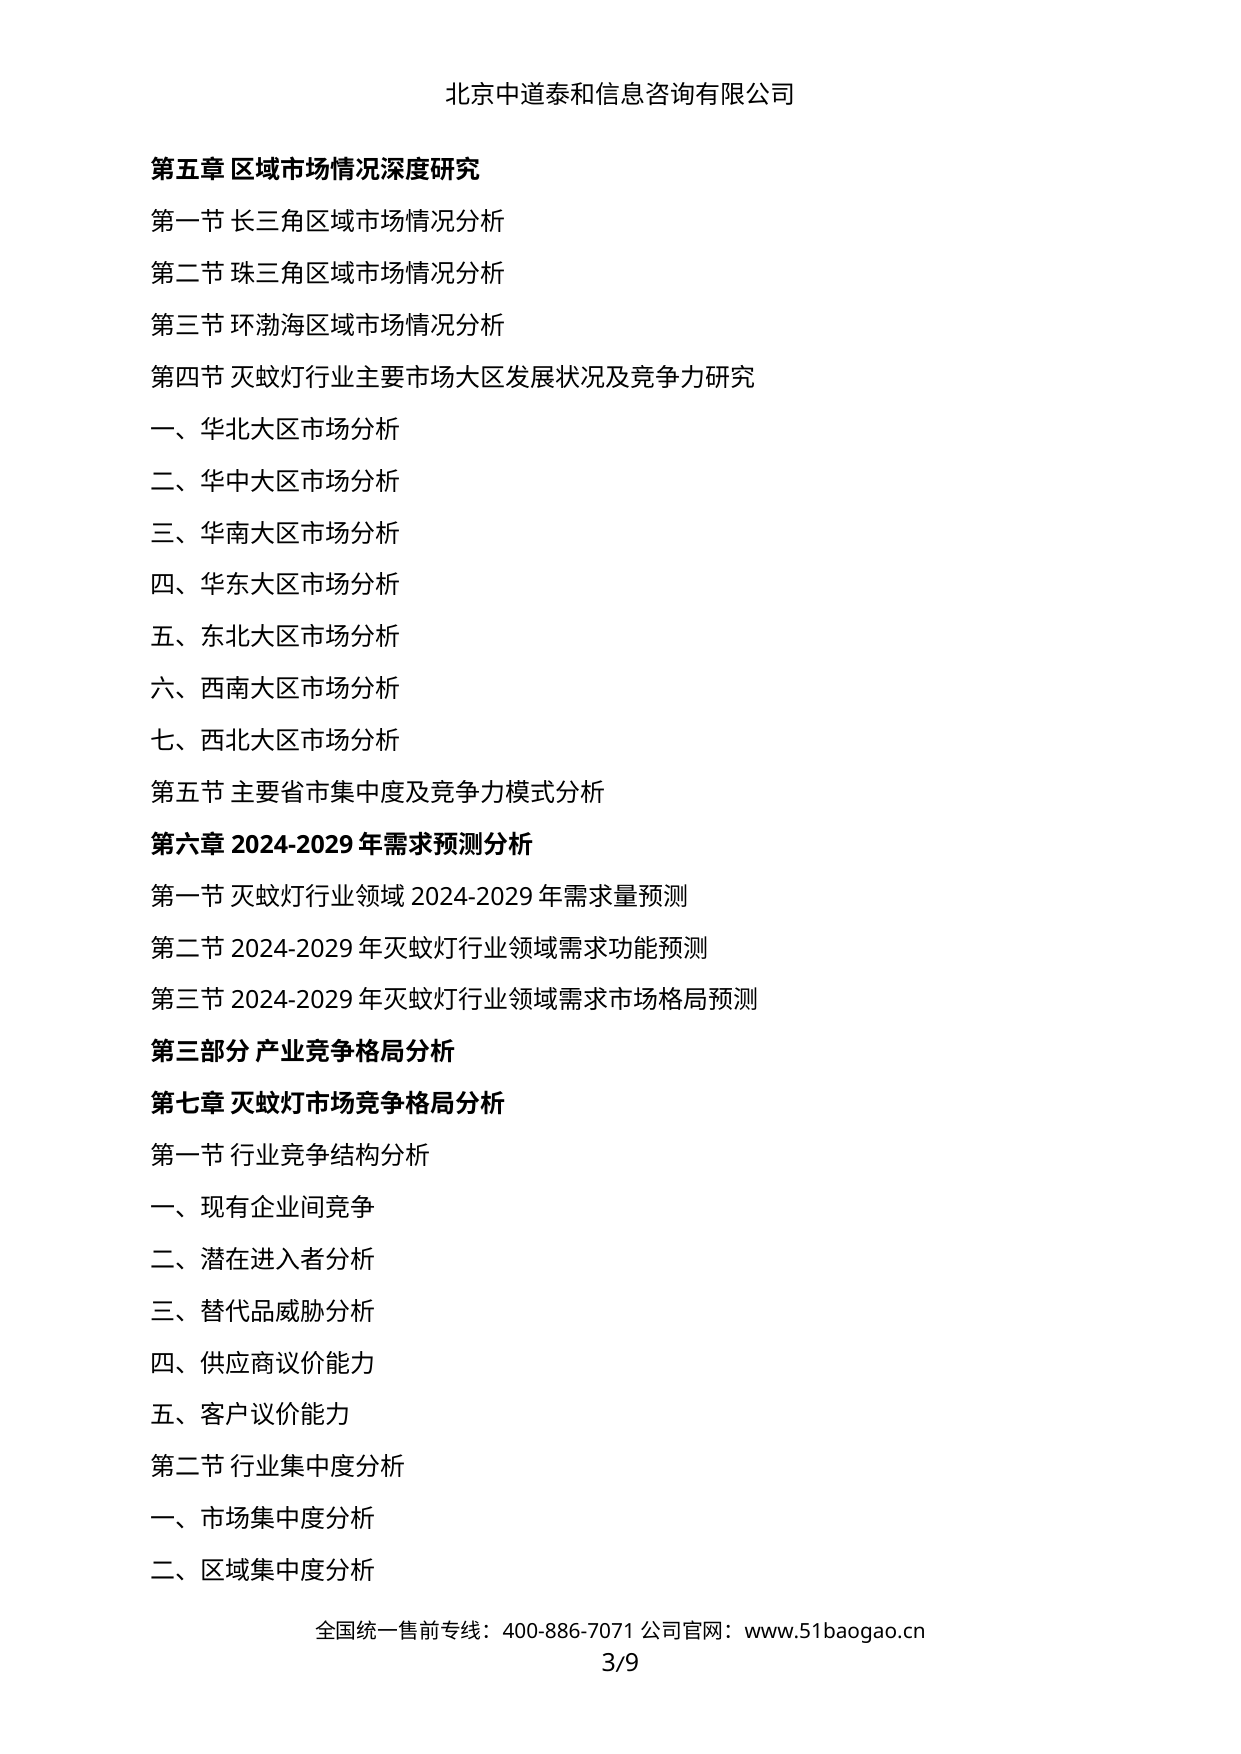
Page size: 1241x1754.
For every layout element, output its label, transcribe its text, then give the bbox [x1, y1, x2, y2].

text 第二节 珠三角区域市场情况分析 [150, 254, 1090, 290]
text 第六章 2024-2029年需求预测分析 [150, 824, 1090, 861]
text 第一节 行业竞争结构分析 [150, 1136, 1090, 1172]
text 六、西南大区市场分析 [150, 669, 1090, 705]
text 第二节 2024-2029年灭蚊灯行业领域需求功能预测 [150, 928, 1090, 964]
text 第一节 长三角区域市场情况分析 [150, 202, 1090, 238]
text 第七章 灭蚊灯市场竞争格局分析 [150, 1084, 1090, 1120]
text 第三部分 产业竞争格局分析 [150, 1032, 1090, 1068]
text 第四节 灭蚊灯行业主要市场大区发展状况及竞争力研究 [150, 357, 1090, 394]
text 二、区域集中度分析 [150, 1551, 1090, 1587]
text 二、潜在进入者分析 [150, 1239, 1090, 1276]
text 五、客户议价能力 [150, 1395, 1090, 1431]
text 五、东北大区市场分析 [150, 617, 1090, 653]
text 第一节 灭蚊灯行业领域2024-2029年需求量预测 [150, 876, 1090, 912]
text 二、华中大区市场分析 [150, 461, 1090, 497]
text 三、华南大区市场分析 [150, 513, 1090, 549]
text 一、市场集中度分析 [150, 1499, 1090, 1535]
text 第五章 区域市场情况深度研究 [150, 150, 1090, 186]
text 四、供应商议价能力 [150, 1343, 1090, 1379]
text 第五节 主要省市集中度及竞争力模式分析 [150, 772, 1090, 809]
text 第三节 环渤海区域市场情况分析 [150, 306, 1090, 342]
text 一、华北大区市场分析 [150, 409, 1090, 446]
text 三、替代品威胁分析 [150, 1291, 1090, 1327]
text 七、西北大区市场分析 [150, 721, 1090, 757]
text 四、华东大区市场分析 [150, 565, 1090, 601]
text 一、现有企业间竞争 [150, 1187, 1090, 1224]
text 第二节 行业集中度分析 [150, 1447, 1090, 1483]
text 第三节 2024-2029年灭蚊灯行业领域需求市场格局预测 [150, 980, 1090, 1016]
